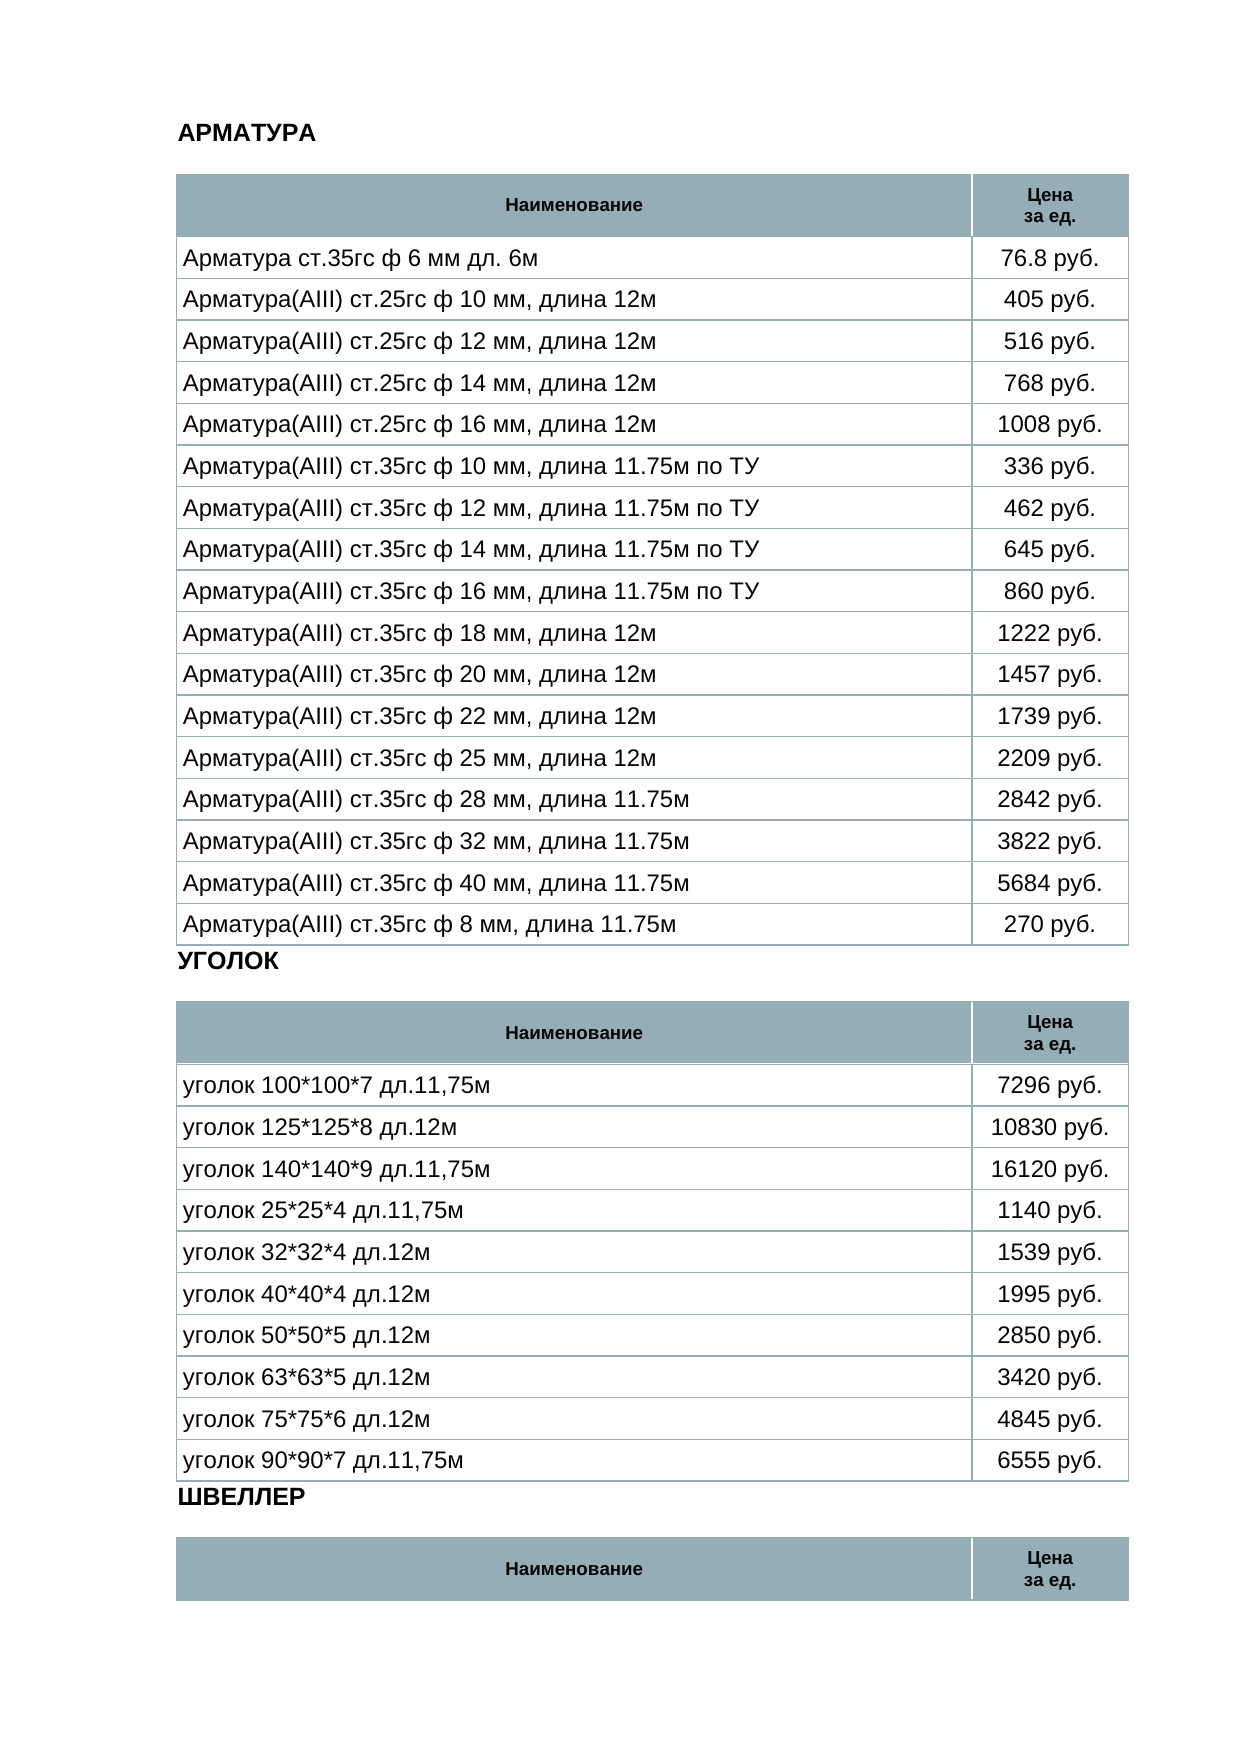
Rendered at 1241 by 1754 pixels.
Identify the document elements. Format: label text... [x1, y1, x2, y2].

table_cell Арматура(АIII) ст.35гс ф 32 мм, длина 11.75м [177, 821, 971, 861]
table_cell 1008 руб. [973, 404, 1128, 444]
table_cell Арматура(АIII) ст.35гс ф 16 мм, длина 11.75м по ТУ [177, 571, 971, 611]
table_cell Арматура(АIII) ст.35гс ф 18 мм, длина 12м [177, 612, 971, 652]
table_cell 768 руб. [973, 362, 1128, 402]
table_header Наименование [177, 1538, 971, 1599]
text УГОЛОК [177, 946, 1152, 974]
table_cell 6555 руб. [973, 1440, 1128, 1480]
table_cell уголок 125*125*8 дл.12м [177, 1107, 971, 1147]
table_cell 2842 руб. [973, 779, 1128, 819]
table_cell Арматура(АIII) ст.35гс ф 25 мм, длина 12м [177, 737, 971, 777]
table_cell Арматура(АIII) ст.35гс ф 10 мм, длина 11.75м по ТУ [177, 446, 971, 486]
table_cell 5684 руб. [973, 862, 1128, 902]
table_header Цена за ед. [973, 175, 1128, 236]
table_cell 1457 руб. [973, 654, 1128, 694]
table_cell уголок 40*40*4 дл.12м [177, 1273, 971, 1313]
table_cell Арматура(АIII) ст.25гс ф 16 мм, длина 12м [177, 404, 971, 444]
table_cell 4845 руб. [973, 1398, 1128, 1438]
table_cell Арматура(АIII) ст.25гс ф 14 мм, длина 12м [177, 362, 971, 402]
table_cell Арматура ст.35гс ф 6 мм дл. 6м [177, 237, 971, 277]
table_cell 16120 руб. [973, 1148, 1128, 1188]
table_header Наименование [177, 175, 971, 236]
table_cell Арматура(АIII) ст.35гс ф 8 мм, длина 11.75м [177, 904, 971, 944]
text АРМАТУРА [177, 118, 1152, 147]
table_cell 860 руб. [973, 571, 1128, 611]
table_header Цена за ед. [973, 1538, 1128, 1599]
table_cell уголок 63*63*5 дл.12м [177, 1357, 971, 1397]
table_cell 405 руб. [973, 279, 1128, 319]
table_cell 1739 руб. [973, 696, 1128, 736]
table_cell уголок 75*75*6 дл.12м [177, 1398, 971, 1438]
table_cell 1222 руб. [973, 612, 1128, 652]
table_cell 336 руб. [973, 446, 1128, 486]
table_cell Арматура(АIII) ст.25гс ф 12 мм, длина 12м [177, 321, 971, 361]
table_cell 1539 руб. [973, 1232, 1128, 1272]
table_cell 3420 руб. [973, 1357, 1128, 1397]
table_cell Арматура(АIII) ст.25гс ф 10 мм, длина 12м [177, 279, 971, 319]
table_cell Арматура(АIII) ст.35гс ф 12 мм, длина 11.75м по ТУ [177, 487, 971, 527]
table_cell 462 руб. [973, 487, 1128, 527]
table_cell уголок 25*25*4 дл.11,75м [177, 1190, 971, 1230]
table_cell 3822 руб. [973, 821, 1128, 861]
table_header Наименование [177, 1002, 971, 1063]
table_cell уголок 50*50*5 дл.12м [177, 1315, 971, 1355]
text ШВЕЛЛЕР [177, 1482, 1152, 1510]
table_cell 2850 руб. [973, 1315, 1128, 1355]
table_header Цена за ед. [973, 1002, 1128, 1063]
table_cell 76.8 руб. [973, 237, 1128, 277]
table_cell 1140 руб. [973, 1190, 1128, 1230]
table_cell 7296 руб. [973, 1065, 1128, 1105]
table_cell уголок 90*90*7 дл.11,75м [177, 1440, 971, 1480]
table_cell 645 руб. [973, 529, 1128, 569]
table_cell Арматура(АIII) ст.35гс ф 40 мм, длина 11.75м [177, 862, 971, 902]
table_cell уголок 100*100*7 дл.11,75м [177, 1065, 971, 1105]
table_cell 1995 руб. [973, 1273, 1128, 1313]
table_cell уголок 140*140*9 дл.11,75м [177, 1148, 971, 1188]
table_cell 516 руб. [973, 321, 1128, 361]
table_cell 270 руб. [973, 904, 1128, 944]
table_cell Арматура(АIII) ст.35гс ф 22 мм, длина 12м [177, 696, 971, 736]
table_cell Арматура(АIII) ст.35гс ф 20 мм, длина 12м [177, 654, 971, 694]
table_cell 2209 руб. [973, 737, 1128, 777]
table_cell уголок 32*32*4 дл.12м [177, 1232, 971, 1272]
table_cell Арматура(АIII) ст.35гс ф 14 мм, длина 11.75м по ТУ [177, 529, 971, 569]
table_cell 10830 руб. [973, 1107, 1128, 1147]
table_cell Арматура(АIII) ст.35гс ф 28 мм, длина 11.75м [177, 779, 971, 819]
